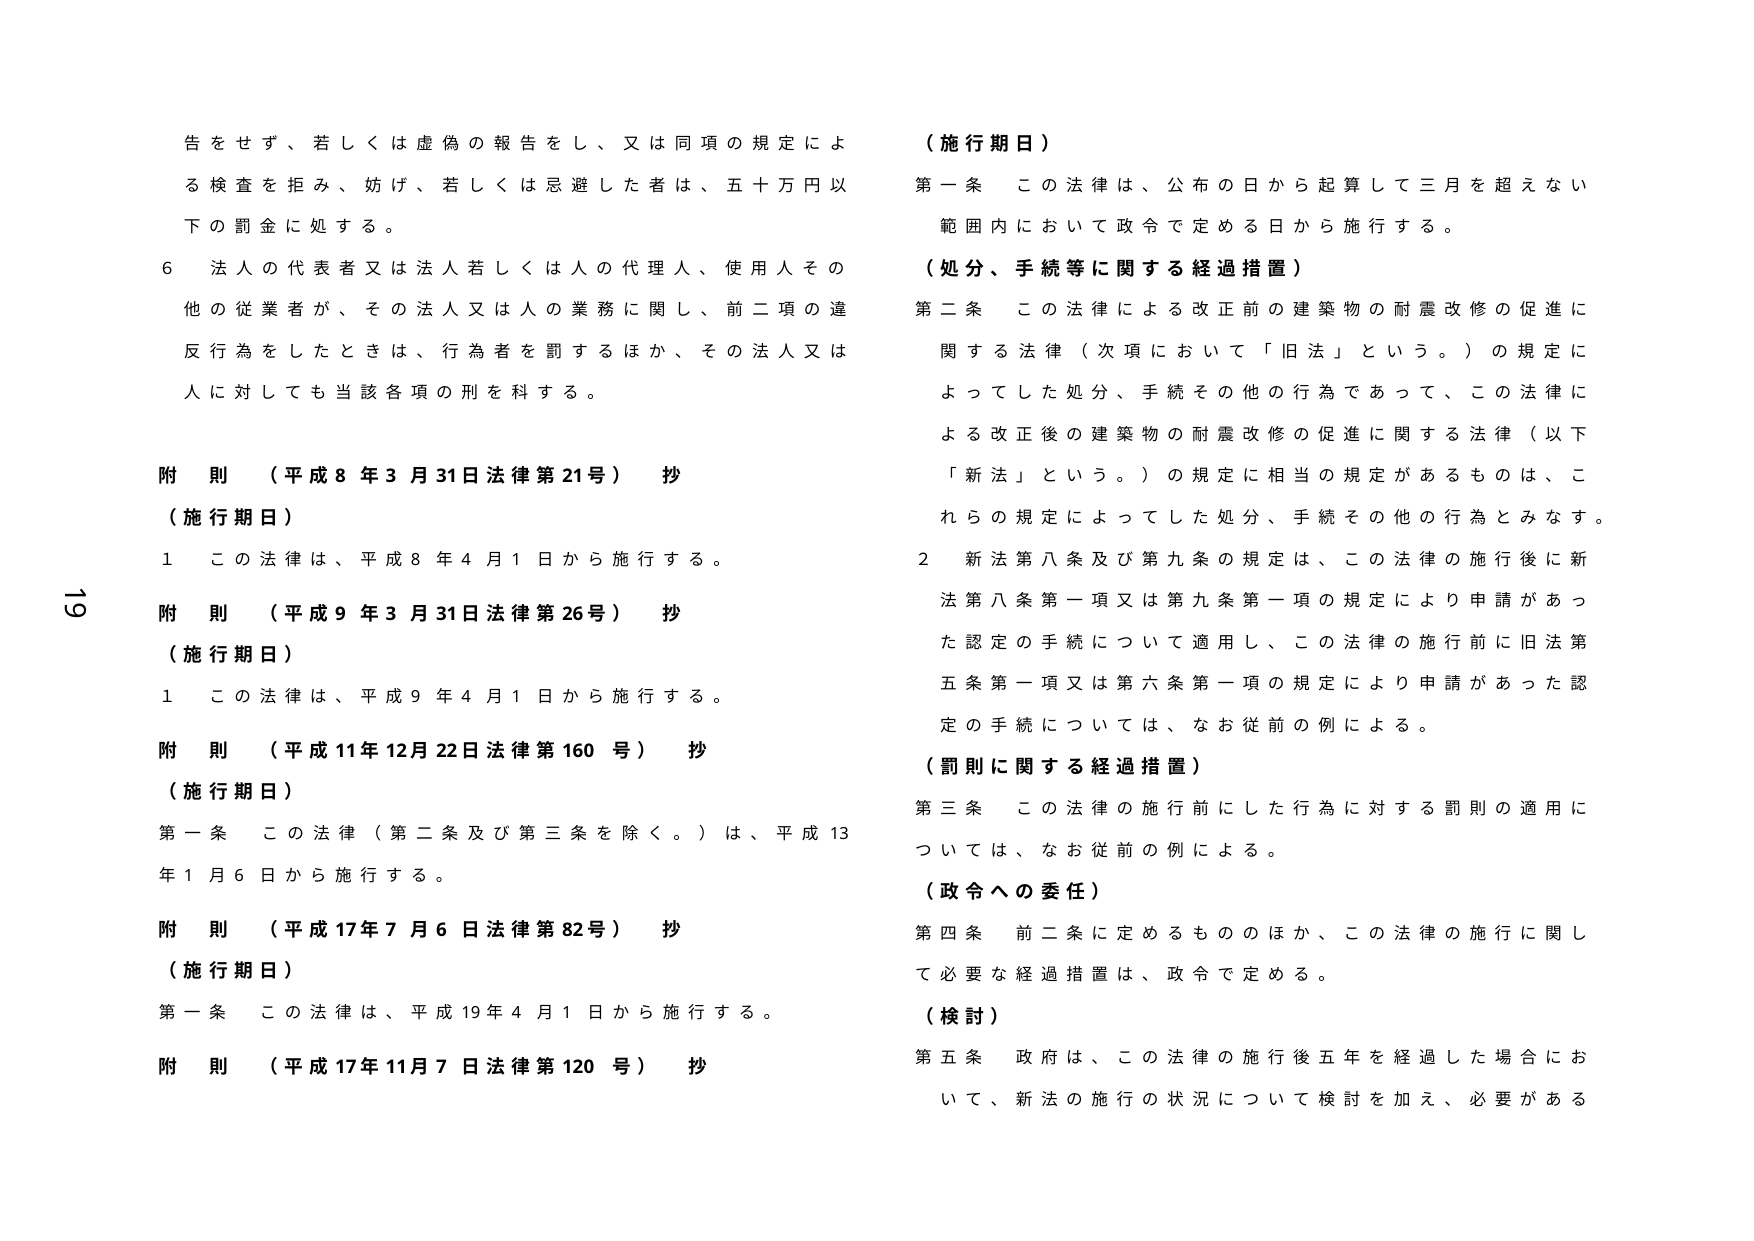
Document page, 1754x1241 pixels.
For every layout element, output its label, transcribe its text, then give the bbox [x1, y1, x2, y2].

text 第一条 この法律は、平成19年4月1日から施行する。 [158, 990, 855, 1032]
text 第一条 この法律（第二条及び第三条を除く。）は、平成13年1月6日から施行する。 [158, 811, 855, 894]
text （罰則に関する経過措置） [899, 745, 1595, 786]
text 附 則 （平成8年3月31日法律第21号） 抄 （施行期日） [158, 412, 855, 537]
text 第四条 前二条に定めるもののほか、この法律の施行に関して必要な経過措置は、政令で定める。 [899, 911, 1595, 994]
text 附 則 （平成9年3月31日法律第26号） 抄 （施行期日） [158, 591, 855, 674]
text 附 則 （平成17年11月7日法律第120号） 抄 （施行期日） [158, 1044, 855, 1086]
text （処分、手続等に関する経過措置） [899, 246, 1595, 288]
text 第二条 この法律による改正前の建築物の耐震改修の促進に関する法律（次項において「旧法」という。）の規定によってした処分、手続その他の行為であって、この法律による改正後の建築物の耐震改修の促進に関する法律（以下「新法」という。）の規定に相当の規定があるものは、これらの規定によってした処分、手続その他の行為とみなす。 [899, 288, 1595, 537]
text ２ 新法第八条及び第九条の規定は、この法律の施行後に新法第八条第一項又は第九条第一項の規定により申請があった認定の手続について適用し、この法律の施行前に旧法第五条第一項又は第六条第一項の規定により申請があった認定の手続については、なお従前の例による。 [899, 537, 1595, 745]
text １ この法律は、平成8年4月1日から施行する。 [158, 537, 855, 578]
text 第三条 この法律の施行前にした行為に対する罰則の適用については、なお従前の例による。 [899, 786, 1595, 869]
text 第五条 政府は、この法律の施行後五年を経過した場合において、新法の施行の状況について検討を加え、必要があると認めるときは、その結果に基づいて所要の措置を講ずるものとする。 [899, 1036, 1595, 1119]
text 第一条 この法律は、公布の日から起算して三月を超えない範囲内において政令で定める日から施行する。 [899, 163, 1595, 246]
text １ この法律は、平成9年4月1日から施行する。 [158, 674, 855, 716]
text （検討） [899, 994, 1595, 1036]
text 附 則 （平成17年11月7日法律第120号） 抄 （施行期日） [899, 121, 1595, 163]
text ６ 法人の代表者又は法人若しくは人の代理人、使用人その他の従業者が、その法人又は人の業務に関し、前二項の違反行為をしたときは、行為者を罰するほか、その法人又は人に対しても当該各項の刑を科する。 [158, 246, 855, 412]
text 附 則 （平成17年7月6日法律第82号） 抄 （施行期日） [158, 907, 855, 990]
text 附 則 （平成11年12月22日法律第160号） 抄 （施行期日） [158, 728, 855, 811]
text ５ 第三項において準用する第十三条第一項の規定による報告をせず、若しくは虚偽の報告をし、又は同項の規定による検査を拒み、妨げ、若しくは忌避した者は、五十万円以下の罰金に処する。 [158, 121, 855, 246]
text （政令への委任） [899, 869, 1595, 911]
